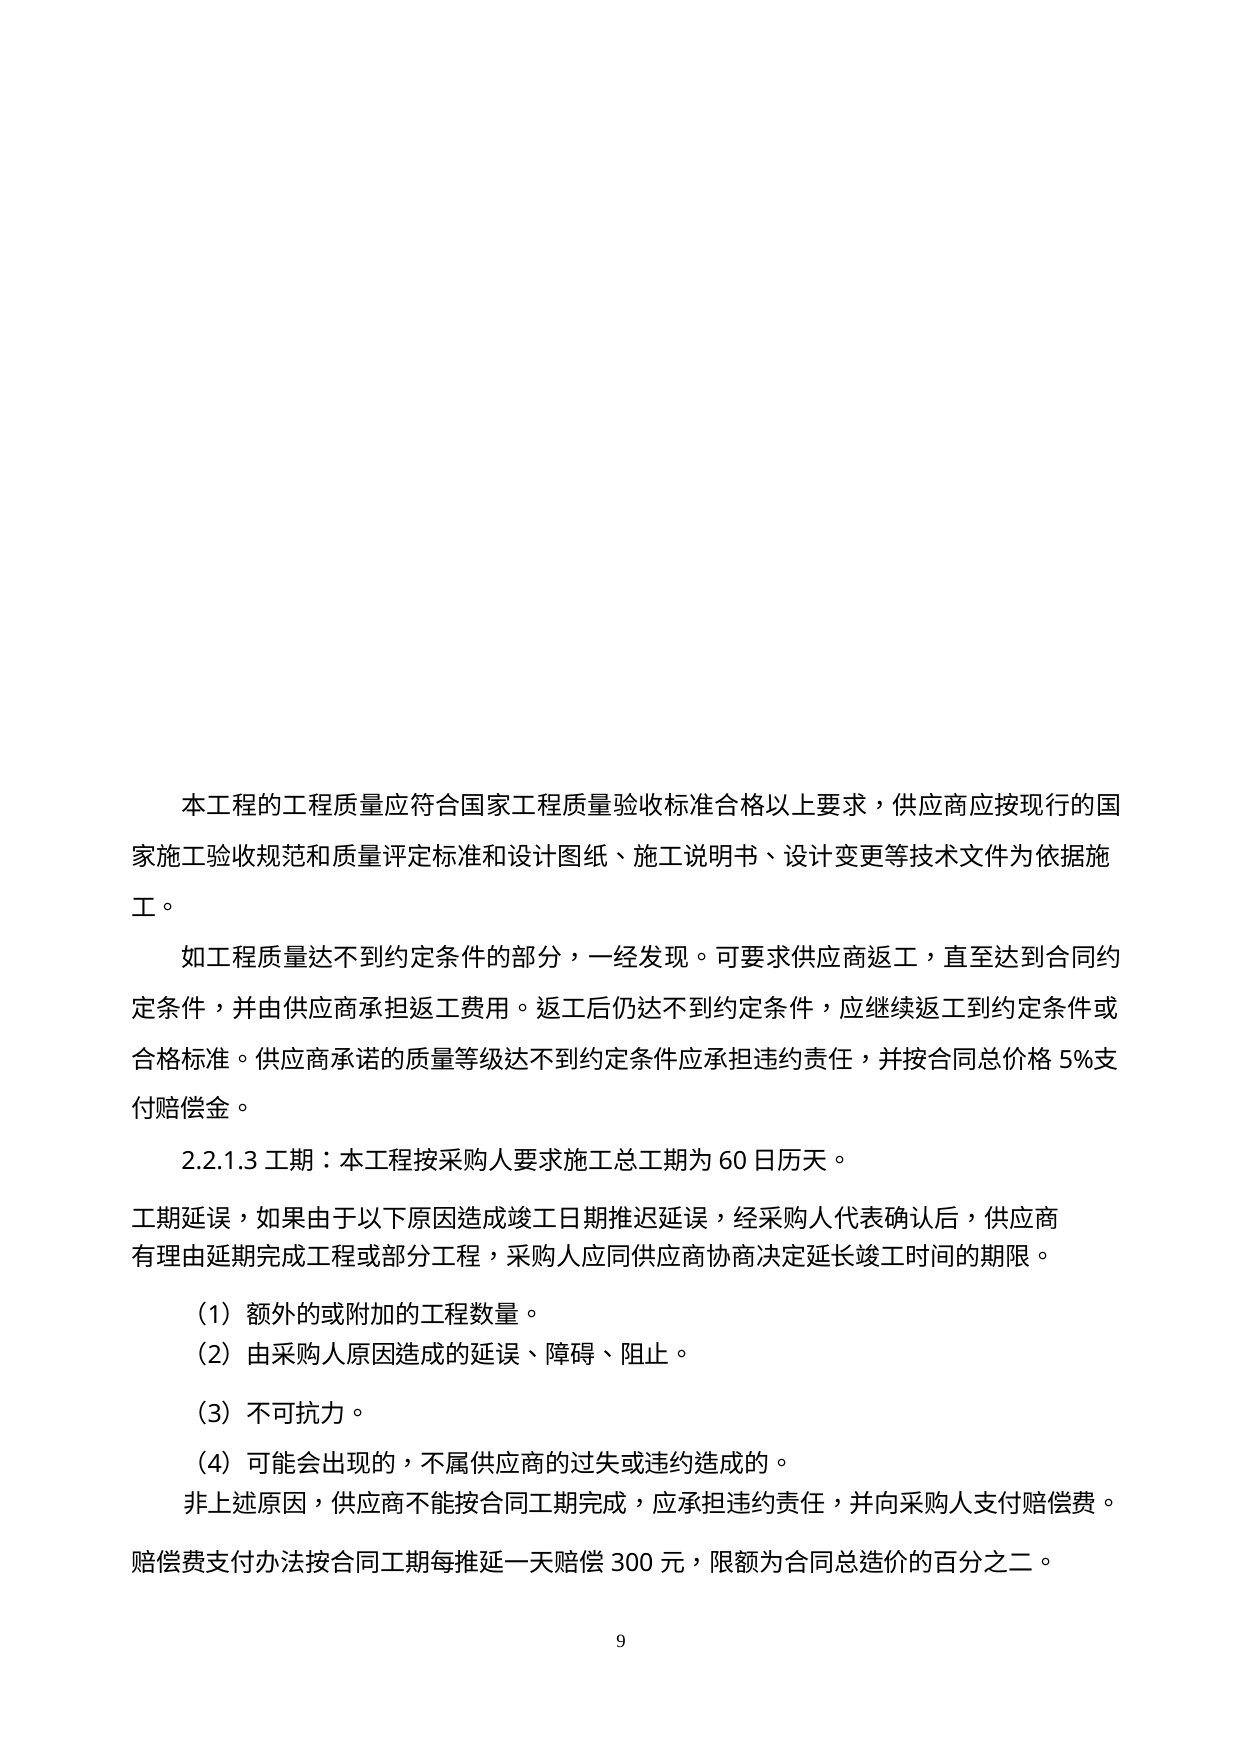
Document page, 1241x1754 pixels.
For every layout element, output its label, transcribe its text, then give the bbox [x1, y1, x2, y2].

text （2）由采购人原因造成的延误、障碍、阻止。 [182, 1349, 1121, 1398]
text 非上述原因，供应商不能按合同工期完成，应承担违约责任，并向采购人支付赔偿费。 [131, 1498, 1121, 1546]
text 如工程质量达不到约定条件的部分，一经发现。可要求供应商返工，直至达到合同约 定条件，并由供应商承担返工费用。返工后仍达不到约定条件，应继续返工到约定条件或 合格标准。供应商承诺的质量等级达不到约定条件应承担违约责任，并按合同总价格 5%支 [131, 940, 1121, 1076]
text 工期延误，如果由于以下原因造成竣工日期推迟延误，经采购人代表确认后，供应商 [131, 1189, 1121, 1237]
text （3）不可抗力。 [182, 1398, 1121, 1429]
text 工。 [131, 890, 1121, 923]
text 有理由延期完成工程或部分工程，采购人应同供应商协商决定延长竣工时间的期限。 [131, 1250, 1121, 1299]
text 2.2.1.3 工期：本工程按采购人要求施工总工期为60日历天。 [181, 1143, 1121, 1176]
text （1）额外的或附加的工程数量。 [182, 1299, 1121, 1330]
text （4）可能会出现的，不属供应商的过失或违约造成的。 [182, 1448, 1121, 1479]
text 本工程的工程质量应符合国家工程质量验收标准合格以上要求，供应商应按现行的国 家施工验收规范和质量评定标准和设计图纸、施工说明书、设计变更等技术文件为依据施 [131, 788, 1121, 873]
text 付赔偿金。 [131, 1093, 1121, 1124]
text 赔偿费支付办法按合同工期每推延一天赔偿 300 元，限额为合同总造价的百分之二。 [131, 1547, 1121, 1577]
